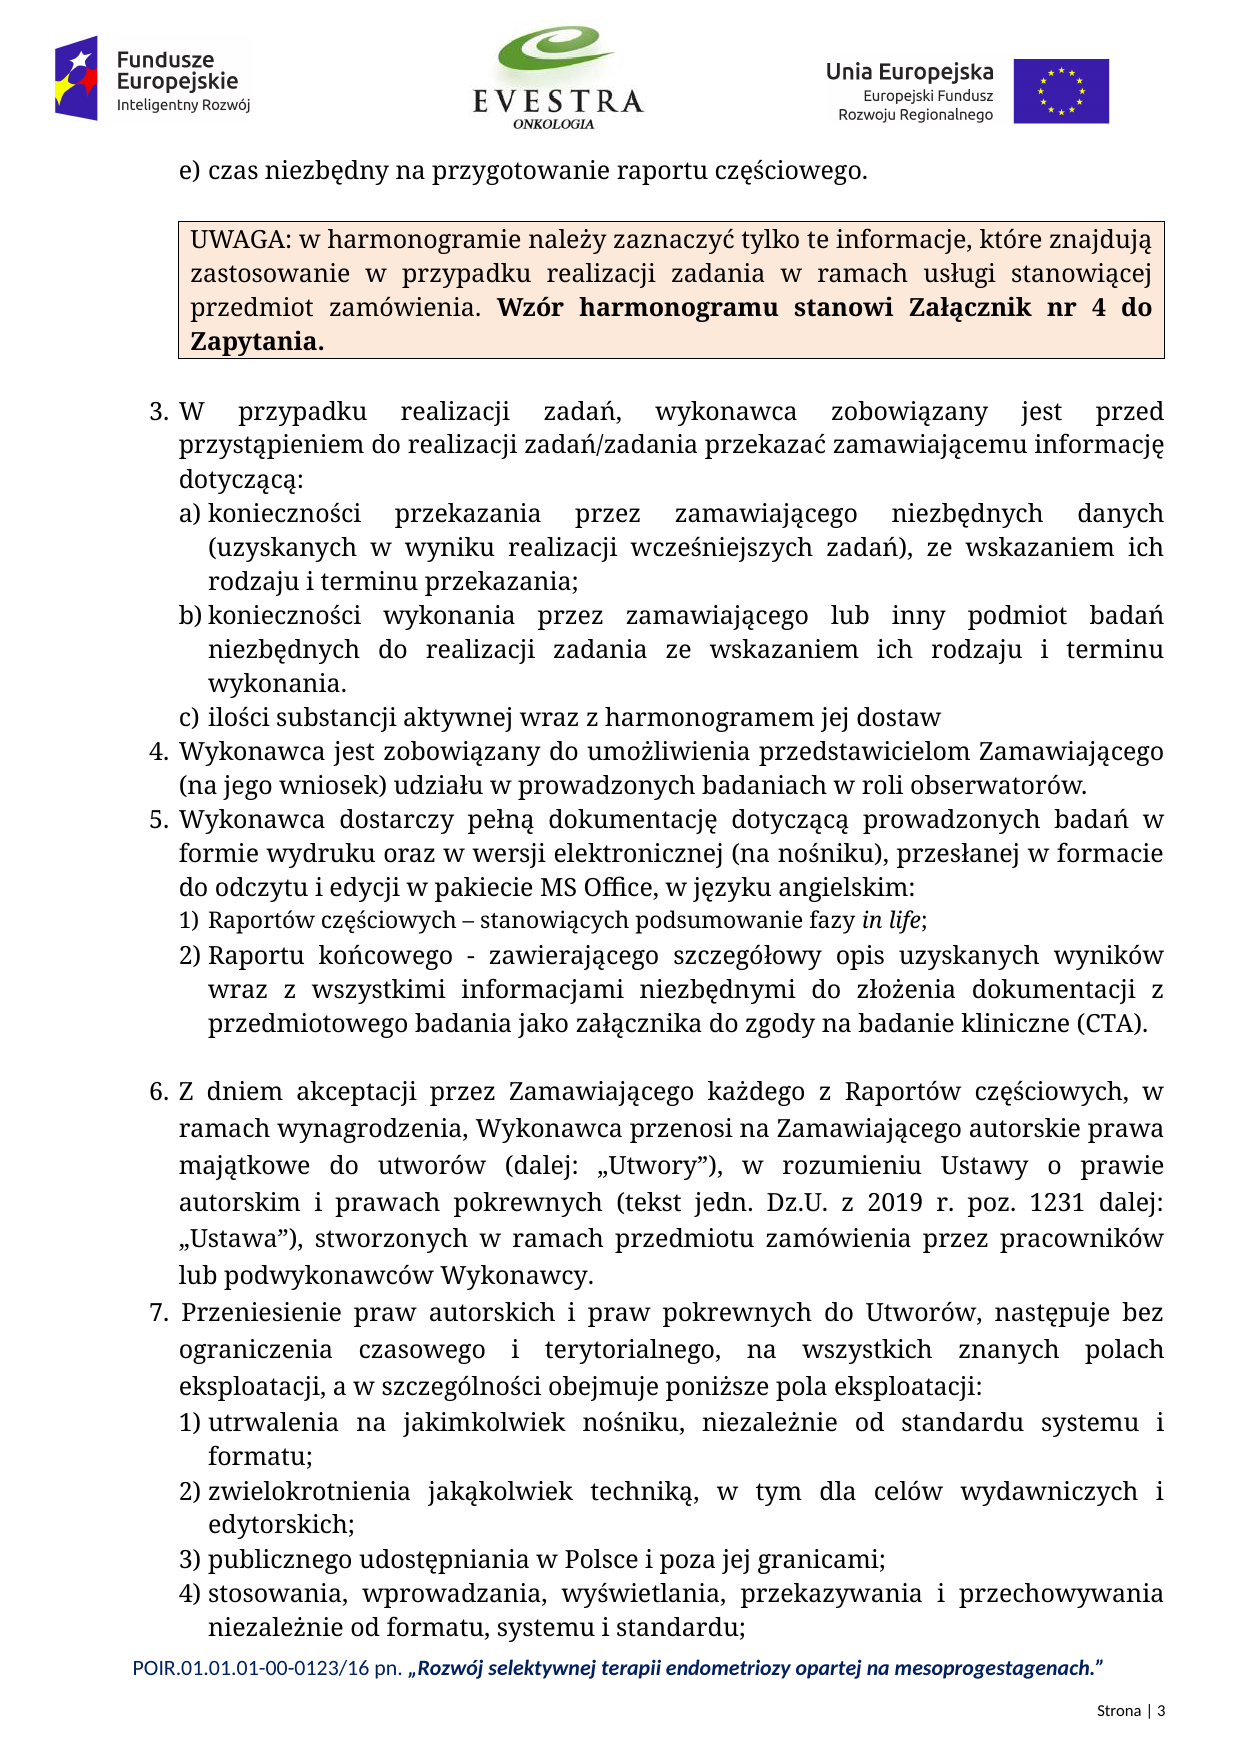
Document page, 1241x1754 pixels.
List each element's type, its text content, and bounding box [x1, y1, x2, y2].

list Raportu końcowego - zawierającego szczegółowy opis uzyskanych wyników wraz z wszystkimi informacjami niezbędnymi do złożenia dokumentacji z przedmiotowego badania jako załącznika do zgody na badanie kliniczne (CTA). [178, 938, 1165, 1040]
list Wykonawca dostarczy pełną dokumentację dotyczącą prowadzonych badań w formie wydruku oraz w wersji elektronicznej (na nośniku), przesłanej w formacie do odczytu i edycji w pakiecie MS Office, w języku angielskim: [149, 802, 1165, 904]
list konieczności przekazania przez zamawiającego niezbędnych danych (uzyskanych w wyniku realizacji wcześniejszych zadań), ze wskazaniem ich rodzaju i terminu przekazania; [178, 495, 1165, 597]
list Wykonawca jest zobowiązany do umożliwienia przedstawicielom Zamawiającego (na jego wniosek) udziału w prowadzonych badaniach w roli obserwatorów. [149, 734, 1165, 802]
picture [51, 35, 254, 122]
list ilości substancji aktywnej wraz z harmonogramem jej dostaw [178, 700, 1165, 734]
list Z dniem akceptacji przez Zamawiającego każdego z Raportów częściowych, w ramach wynagrodzenia, Wykonawca przenosi na Zamawiającego autorskie prawa majątkowe do utworów (dalej: „Utwory”), w rozumieniu Ustawy o prawie autorskim i prawach pokrewnych (tekst jedn. Dz.U. z 2019 r. poz. 1231 dalej: „Ustawa”), stworzonych w ramach przedmiotu zamówienia przez pracowników lub podwykonawców Wykonawcy. [149, 1074, 1165, 1292]
table_header UWAGA: w harmonogramie należy zaznaczyć tylko te informacje, które znajdują zastosowanie w przypadku realizacji zadania w ramach usługi stanowiącej przedmiot zamówienia. Wzór harmonogramu stanowi Załącznik nr 4 do Zapytania. [179, 222, 1164, 358]
picture [826, 54, 1114, 125]
list utrwalenia na jakimkolwiek nośniku, niezależnie od standardu systemu i formatu; [178, 1405, 1165, 1473]
list publicznego udostępniania w Polsce i poza jej granicami; [178, 1541, 1165, 1575]
list zwielokrotnienia jakąkolwiek techniką, w tym dla celów wydawniczych i edytorskich; [178, 1473, 1165, 1541]
list W przypadku realizacji zadań, wykonawca zobowiązany jest przed przystąpieniem do realizacji zadań/zadania przekazać zamawiającemu informację dotyczącą: [149, 393, 1165, 495]
list 7. Przeniesienie praw autorskich i praw pokrewnych do Utworów, następuje bez ograniczenia czasowego i terytorialnego, na wszystkich znanych polach eksploatacji, a w szczególności obejmuje poniższe pola eksploatacji: [149, 1295, 1165, 1402]
list czas niezbędny na przygotowanie raportu częściowego. [178, 153, 1165, 187]
list Raportów częściowych – stanowiących podsumowanie fazy in life; [178, 904, 1165, 935]
list stosowania, wprowadzania, wyświetlania, przekazywania i przechowywania niezależnie od formatu, systemu i standardu; [178, 1575, 1165, 1643]
list konieczności wykonania przez zamawiającego lub inny podmiot badań niezbędnych do realizacji zadania ze wskazaniem ich rodzaju i terminu wykonania. [178, 597, 1165, 700]
